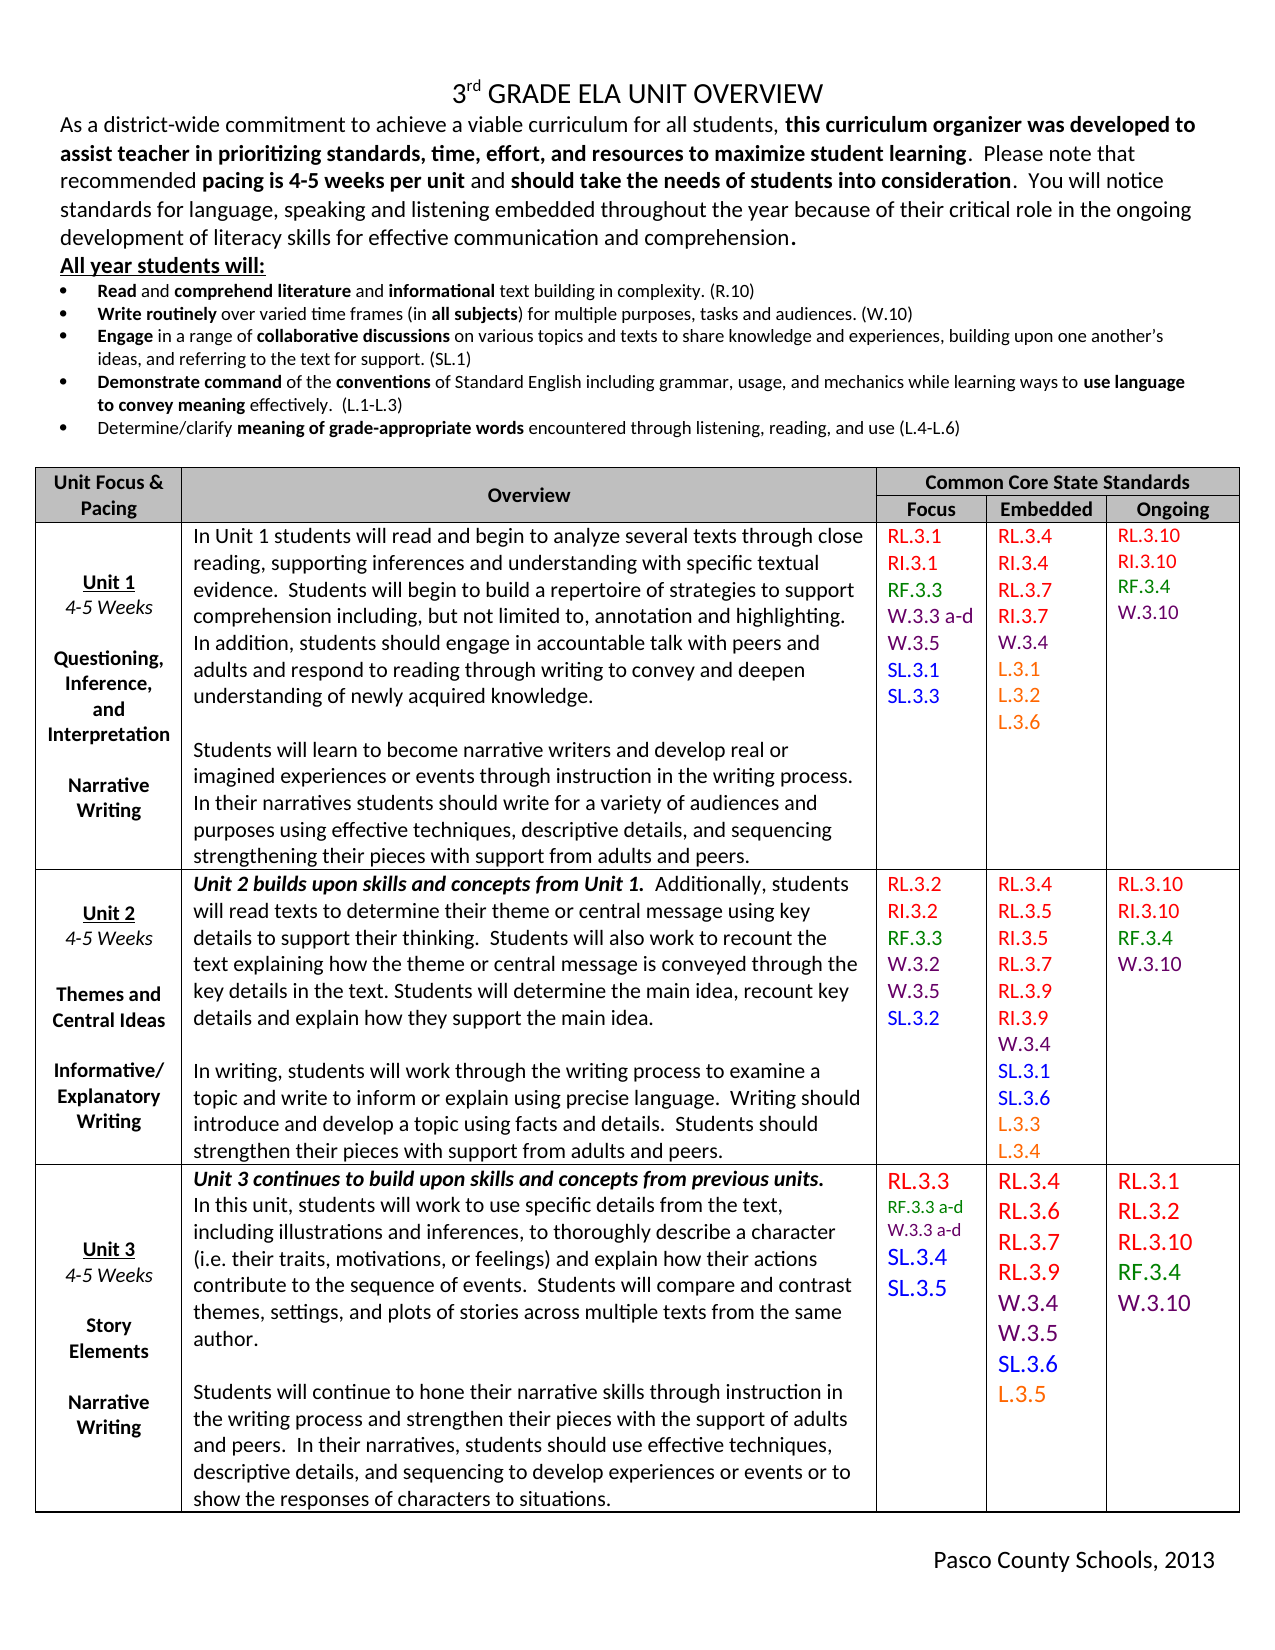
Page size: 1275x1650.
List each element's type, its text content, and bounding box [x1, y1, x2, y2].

table_cell Unit 2 builds upon skills and concepts from Unit 1. Additionally, students will read texts to determine their theme or central message using key details to support their thinking. Students will also work to recount the text explaining how the theme or central message is conveyed through the key details in the text. Students will determine the main idea, recount key details and explain how they support the main idea. In writing, students will work through the writing process to examine a topic and write to inform or explain using precise language. Writing should introduce and develop a topic using facts and details. Students should strengthen their pieces with support from adults and peers. [182, 870, 876, 1164]
table_header Unit Focus & Pacing [36, 468, 181, 522]
table_cell RL.3.4 RL.3.6 RL.3.7 RL.3.9 W.3.4 W.3.5 SL.3.6 L.3.5 [987, 1165, 1106, 1511]
table_cell Unit 2 4-5 Weeks Themes and Central Ideas Informative/ Explanatory Writing [36, 870, 181, 1164]
text All year students will: [60, 251, 1215, 279]
table_cell RL.3.10 RI.3.10 RF.3.4 W.3.10 [1107, 870, 1239, 1164]
table_cell Unit 3 4-5 Weeks Story Elements Narrative Writing [36, 1165, 181, 1511]
table_header Overview [182, 468, 876, 522]
table_cell RL.3.1 RL.3.2 RL.3.10 RF.3.4 W.3.10 [1107, 1165, 1239, 1511]
table_cell RL.3.1 RI.3.1 RF.3.3 W.3.3 a-d W.3.5 SL.3.1 SL.3.3 [877, 523, 986, 869]
list Determine/clarify meaning of grade-appropriate words encountered through listening, reading, and use (L.4-L.6) [60, 416, 1189, 439]
table_cell RL.3.3 RF.3.3 a-d W.3.3 a-d SL.3.4 SL.3.5 [877, 1165, 986, 1511]
table_header Common Core State Standards [877, 468, 1239, 495]
list Engage in a range of collaborative discussions on various topics and texts to share knowledge and experiences, building upon one another’s ideas, and referring to the text for support. (SL.1) [60, 324, 1189, 370]
list Write routinely over varied time frames (in all subjects) for multiple purposes, tasks and audiences. (W.10) [60, 302, 1189, 324]
list Demonstrate command of the conventions of Standard English including grammar, usage, and mechanics while learning ways to use language to convey meaning effectively. (L.1-L.3) [60, 370, 1189, 416]
table_cell Unit 3 continues to build upon skills and concepts from previous units. In this unit, students will work to use specific details from the text, including illustrations and inferences, to thoroughly describe a character (i.e. their traits, motivations, or feelings) and explain how their actions contribute to the sequence of events. Students will compare and contrast themes, settings, and plots of stories across multiple texts from the same author. Students will continue to hone their narrative skills through instruction in the writing process and strengthen their pieces with the support of adults and peers. In their narratives, students should use effective techniques, descriptive details, and sequencing to develop experiences or events or to show the responses of characters to situations. [182, 1165, 876, 1511]
table_cell In Unit 1 students will read and begin to analyze several texts through close reading, supporting inferences and understanding with specific textual evidence. Students will begin to build a repertoire of strategies to support comprehension including, but not limited to, annotation and highlighting. In addition, students should engage in accountable talk with peers and adults and respond to reading through writing to convey and deepen understanding of newly acquired knowledge. Students will learn to become narrative writers and develop real or imagined experiences or events through instruction in the writing process. In their narratives students should write for a variety of audiences and purposes using effective techniques, descriptive details, and sequencing strengthening their pieces with support from adults and peers. [182, 523, 876, 869]
table_cell RL.3.2 RI.3.2 RF.3.3 W.3.2 W.3.5 SL.3.2 [877, 870, 986, 1164]
table_cell Ongoing [1107, 496, 1239, 522]
table_cell RL.3.4 RI.3.4 RL.3.7 RI.3.7 W.3.4 L.3.1 L.3.2 L.3.6 [987, 523, 1106, 869]
text As a district-wide commitment to achieve a viable curriculum for all students, this curriculum organizer was developed to assist teacher in prioritizing standards, time, effort, and resources to maximize student learning. Please note that recommended pacing is 4-5 weeks per unit and should take the needs of students into consideration. You will notice standards for language, speaking and listening embedded throughout the year because of their critical role in the ongoing development of literacy skills for effective communication and comprehension. [60, 111, 1215, 251]
table_cell Unit 1 4-5 Weeks Questioning, Inference, and Interpretation Narrative Writing [36, 523, 181, 869]
table_cell RL.3.10 RI.3.10 RF.3.4 W.3.10 [1107, 523, 1239, 869]
table_cell Focus [877, 496, 986, 522]
list Read and comprehend literature and informational text building in complexity. (R.10) [60, 279, 1215, 302]
table_cell RL.3.4 RL.3.5 RI.3.5 RL.3.7 RL.3.9 RI.3.9 W.3.4 SL.3.1 SL.3.6 L.3.3 L.3.4 [987, 870, 1106, 1164]
table_cell Embedded [987, 496, 1106, 522]
